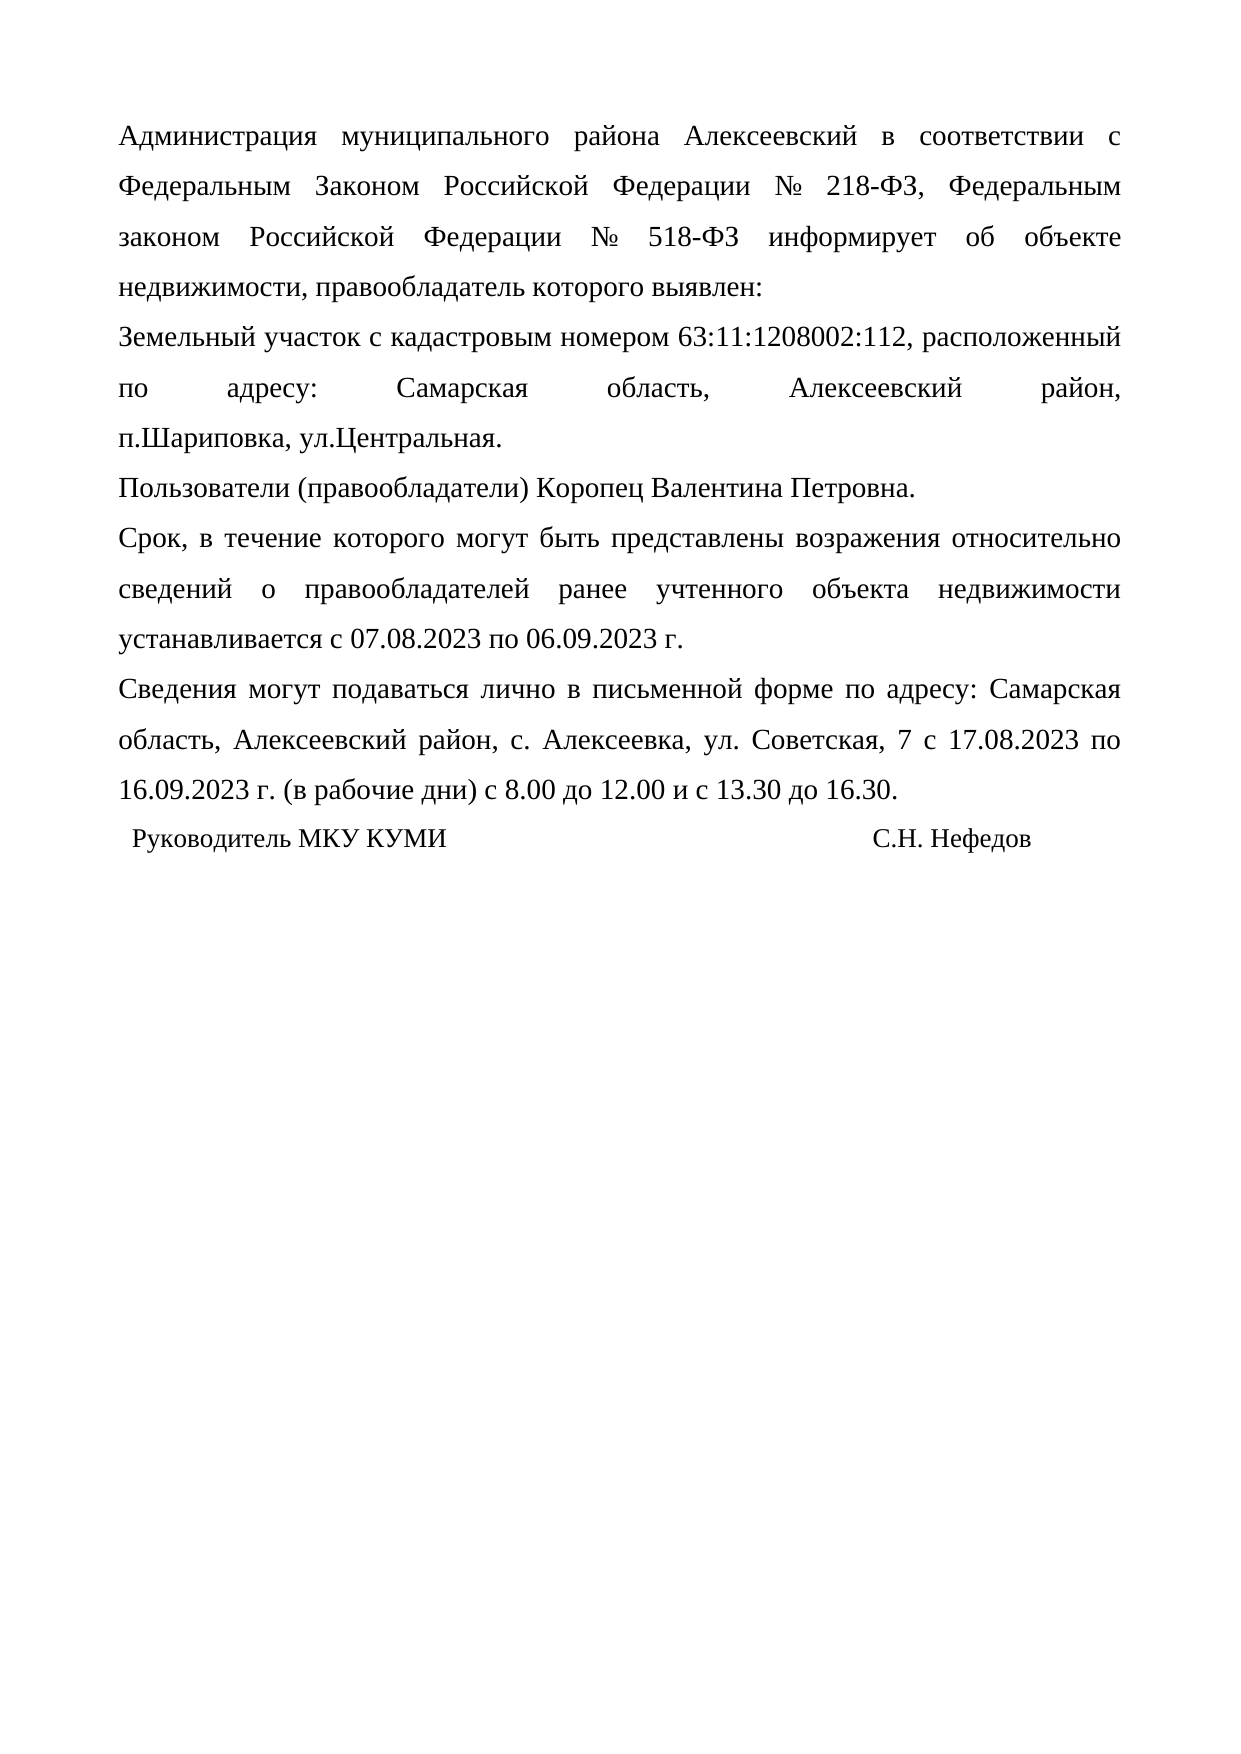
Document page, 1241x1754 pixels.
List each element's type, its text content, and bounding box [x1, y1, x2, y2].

text Администрация муниципального района Алексеевский в соответствии с Федеральным Законом Российской Федерации № 218-ФЗ, Федеральным законом Российской Федерации № 518-ФЗ информирует об объекте недвижимости, правообладатель которого выявлен: [118, 118, 1122, 303]
text Земельный участок с кадастровым номером 63:11:1208002:112, расположенный по адресу: Самарская область, Алексеевский район, п.Шариповка, ул.Центральная. [118, 319, 1122, 453]
text Сведения могут подаваться лично в письменной форме по адресу: Самарская область, Алексеевский район, с. Алексеевка, ул. Советская, 7 с 17.08.2023 по 16.09.2023 г. (в рабочие дни) с 8.00 до 12.00 и с 13.30 до 16.30. [118, 672, 1122, 806]
text Пользователи (правообладатели) Коропец Валентина Петровна. [118, 470, 1122, 504]
text Срок, в течение которого могут быть представлены возражения относительно сведений о правообладателей ранее учтенного объекта недвижимости устанавливается с 07.08.2023 по 06.09.2023 г. [118, 521, 1122, 655]
text Руководитель МКУ КУМИ С.Н. Нефедов [118, 822, 1123, 854]
